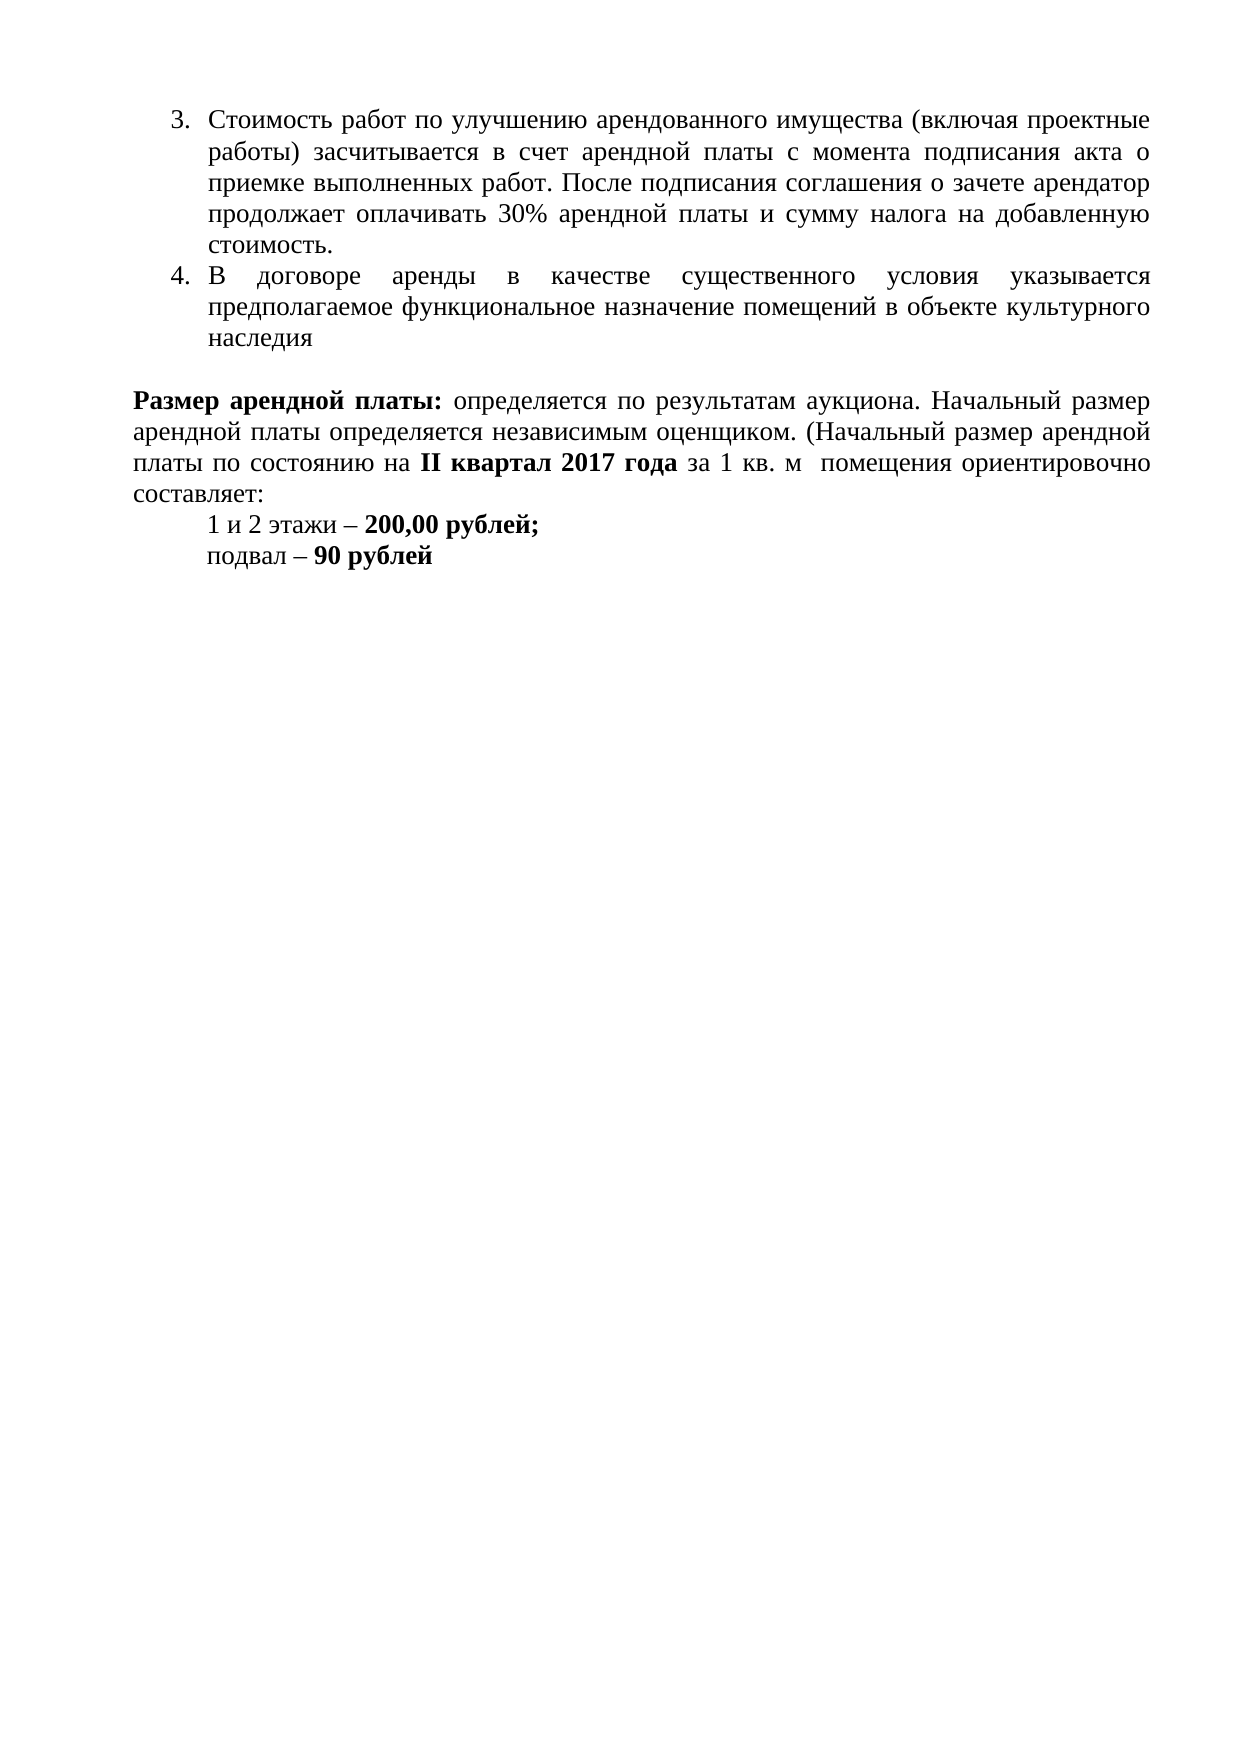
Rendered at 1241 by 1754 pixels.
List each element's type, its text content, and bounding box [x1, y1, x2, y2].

list В договоре аренды в качестве существенного условия указывается предполагаемое функциональное назначение помещений в объекте культурного наследия [170, 259, 1152, 353]
text 1 и 2 этажи – 200,00 рублей; [133, 508, 1152, 539]
text Размер арендной платы: определяется по результатам аукциона. Начальный размер арендной платы определяется независимым оценщиком. (Начальный размер арендной платы по состоянию на II квартал 2017 года за 1 кв. м помещения ориентировочно составляет: [133, 384, 1152, 508]
text подвал – 90 рублей [133, 539, 1152, 571]
list Стоимость работ по улучшению арендованного имущества (включая проектные работы) засчитывается в счет арендной платы с момента подписания акта о приемке выполненных работ. После подписания соглашения о зачете арендатор продолжает оплачивать 30% арендной платы и сумму налога на добавленную стоимость. [170, 103, 1152, 259]
